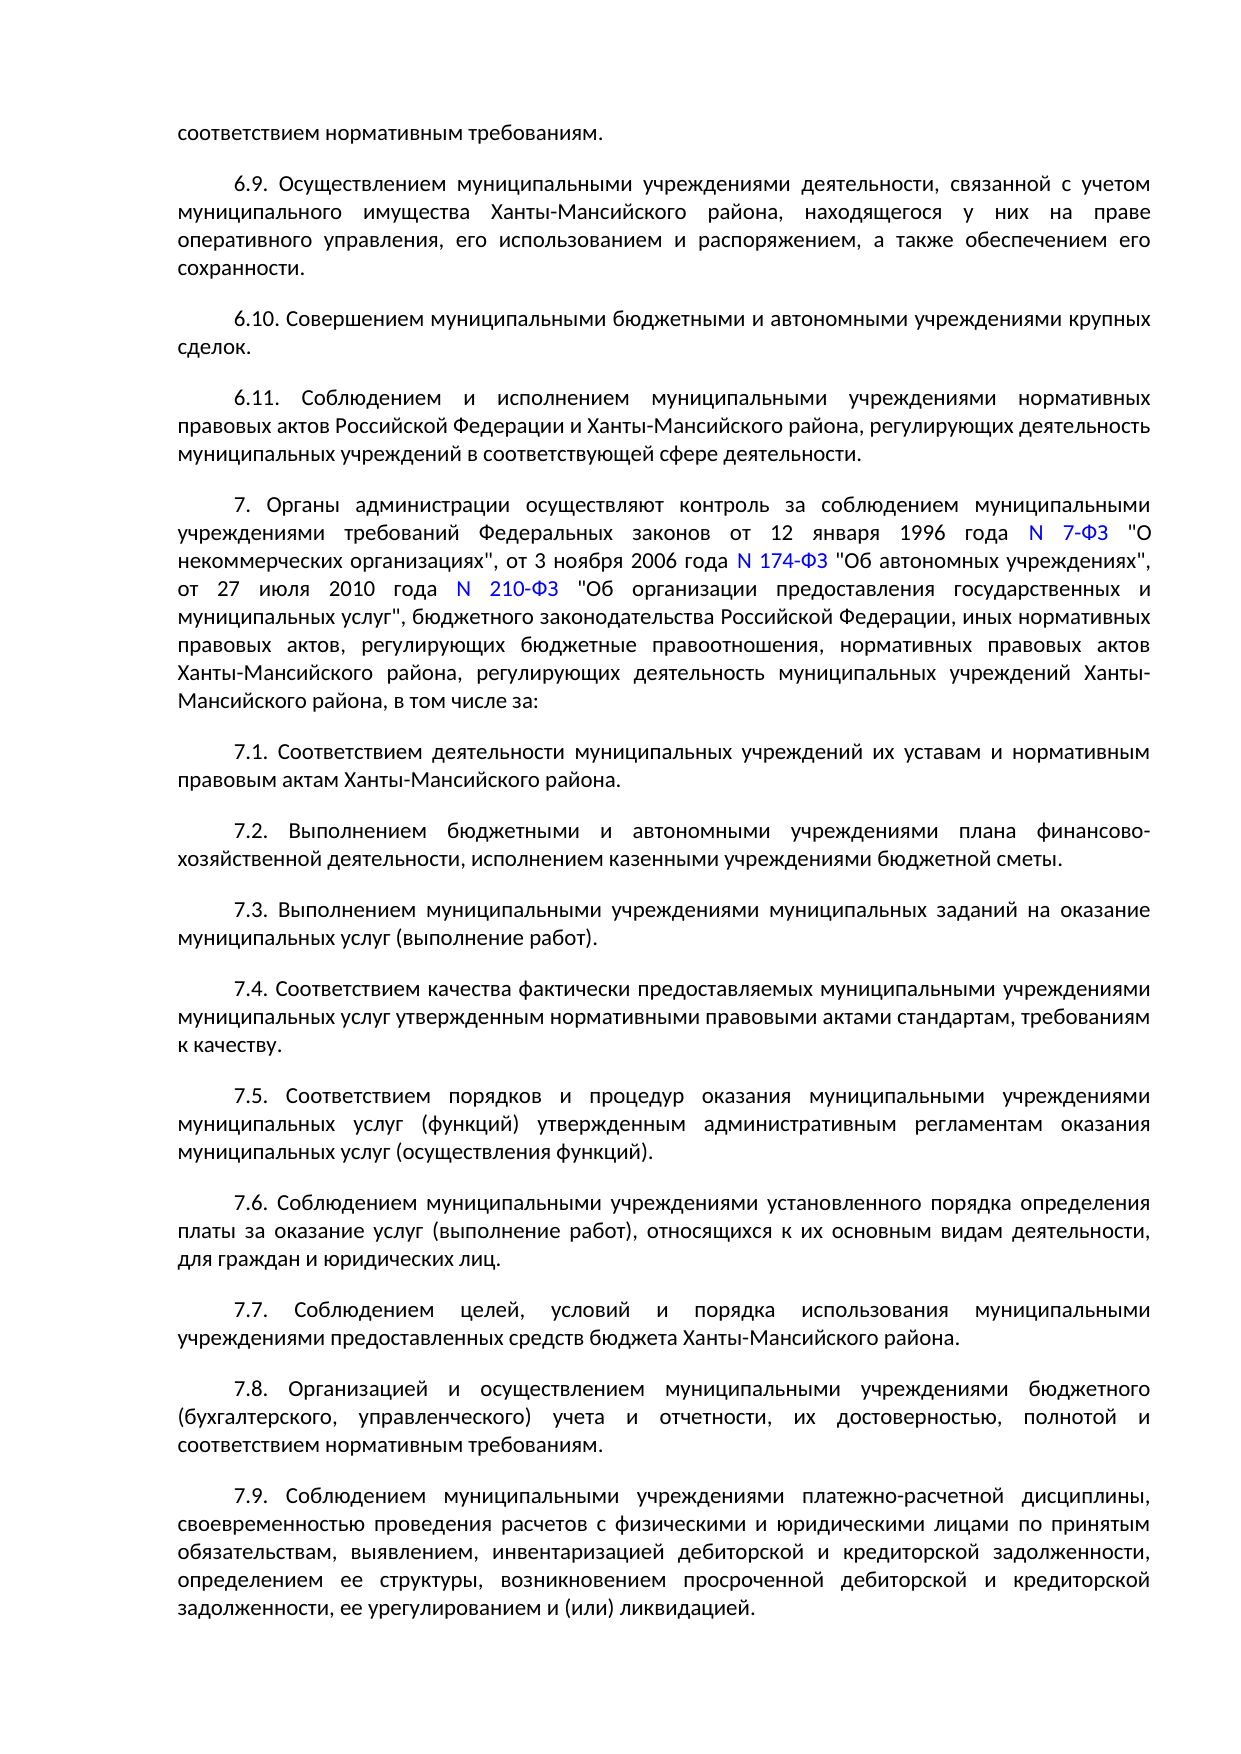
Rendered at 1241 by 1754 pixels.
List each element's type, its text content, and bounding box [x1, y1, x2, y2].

text 7.6. Соблюдением муниципальными учреждениями установленного порядка определения платы за оказание услуг (выполнение работ), относящихся к их основным видам деятельности, для граждан и юридических лиц. [177, 1188, 1152, 1272]
text 7.9. Соблюдением муниципальными учреждениями платежно-расчетной дисциплины, своевременностью проведения расчетов с физическими и юридическими лицами по принятым обязательствам, выявлением, инвентаризацией дебиторской и кредиторской задолженности, определением ее структуры, возникновением просроченной дебиторской и кредиторской задолженности, ее урегулированием и (или) ликвидацией. [177, 1481, 1152, 1621]
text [177, 118, 1152, 146]
text 6.10. Совершением муниципальными бюджетными и автономными учреждениями крупных сделок. [177, 304, 1152, 360]
text 7. Органы администрации осуществляют контроль за соблюдением муниципальными учреждениями требований Федеральных законов от 12 января 1996 года N 7-ФЗ "О некоммерческих организациях", от 3 ноября 2006 года N 174-ФЗ "Об автономных учреждениях", от 27 июля 2010 года N 210-ФЗ "Об организации предоставления государственных и муниципальных услуг", бюджетного законодательства Российской Федерации, иных нормативных правовых актов, регулирующих бюджетные правоотношения, нормативных правовых актов Ханты-Мансийского района, регулирующих деятельность муниципальных учреждений Ханты-Мансийского района, в том числе за: [177, 490, 1152, 714]
text 7.2. Выполнением бюджетными и автономными учреждениями плана финансово-хозяйственной деятельности, исполнением казенными учреждениями бюджетной сметы. [177, 816, 1152, 872]
text 7.7. Соблюдением целей, условий и порядка использования муниципальными учреждениями предоставленных средств бюджета Ханты-Мансийского района. [177, 1295, 1152, 1351]
text 7.5. Соответствием порядков и процедур оказания муниципальными учреждениями муниципальных услуг (функций) утвержденным административным регламентам оказания муниципальных услуг (осуществления функций). [177, 1081, 1152, 1165]
text 6.11. Соблюдением и исполнением муниципальными учреждениями нормативных правовых актов Российской Федерации и Ханты-Мансийского района, регулирующих деятельность муниципальных учреждений в соответствующей сфере деятельности. [177, 383, 1152, 467]
text 7.3. Выполнением муниципальными учреждениями муниципальных заданий на оказание муниципальных услуг (выполнение работ). [177, 895, 1152, 951]
text 7.8. Организацией и осуществлением муниципальными учреждениями бюджетного (бухгалтерского, управленческого) учета и отчетности, их достоверностью, полнотой и соответствием нормативным требованиям. [177, 1374, 1152, 1458]
text 7.4. Соответствием качества фактически предоставляемых муниципальными учреждениями муниципальных услуг утвержденным нормативными правовыми актами стандартам, требованиям к качеству. [177, 974, 1152, 1058]
text 7.1. Соответствием деятельности муниципальных учреждений их уставам и нормативным правовым актам Ханты-Мансийского района. [177, 737, 1152, 793]
text 6.9. Осуществлением муниципальными учреждениями деятельности, связанной с учетом муниципального имущества Ханты-Мансийского района, находящегося у них на праве оперативного управления, его использованием и распоряжением, а также обеспечением его сохранности. [177, 169, 1152, 281]
